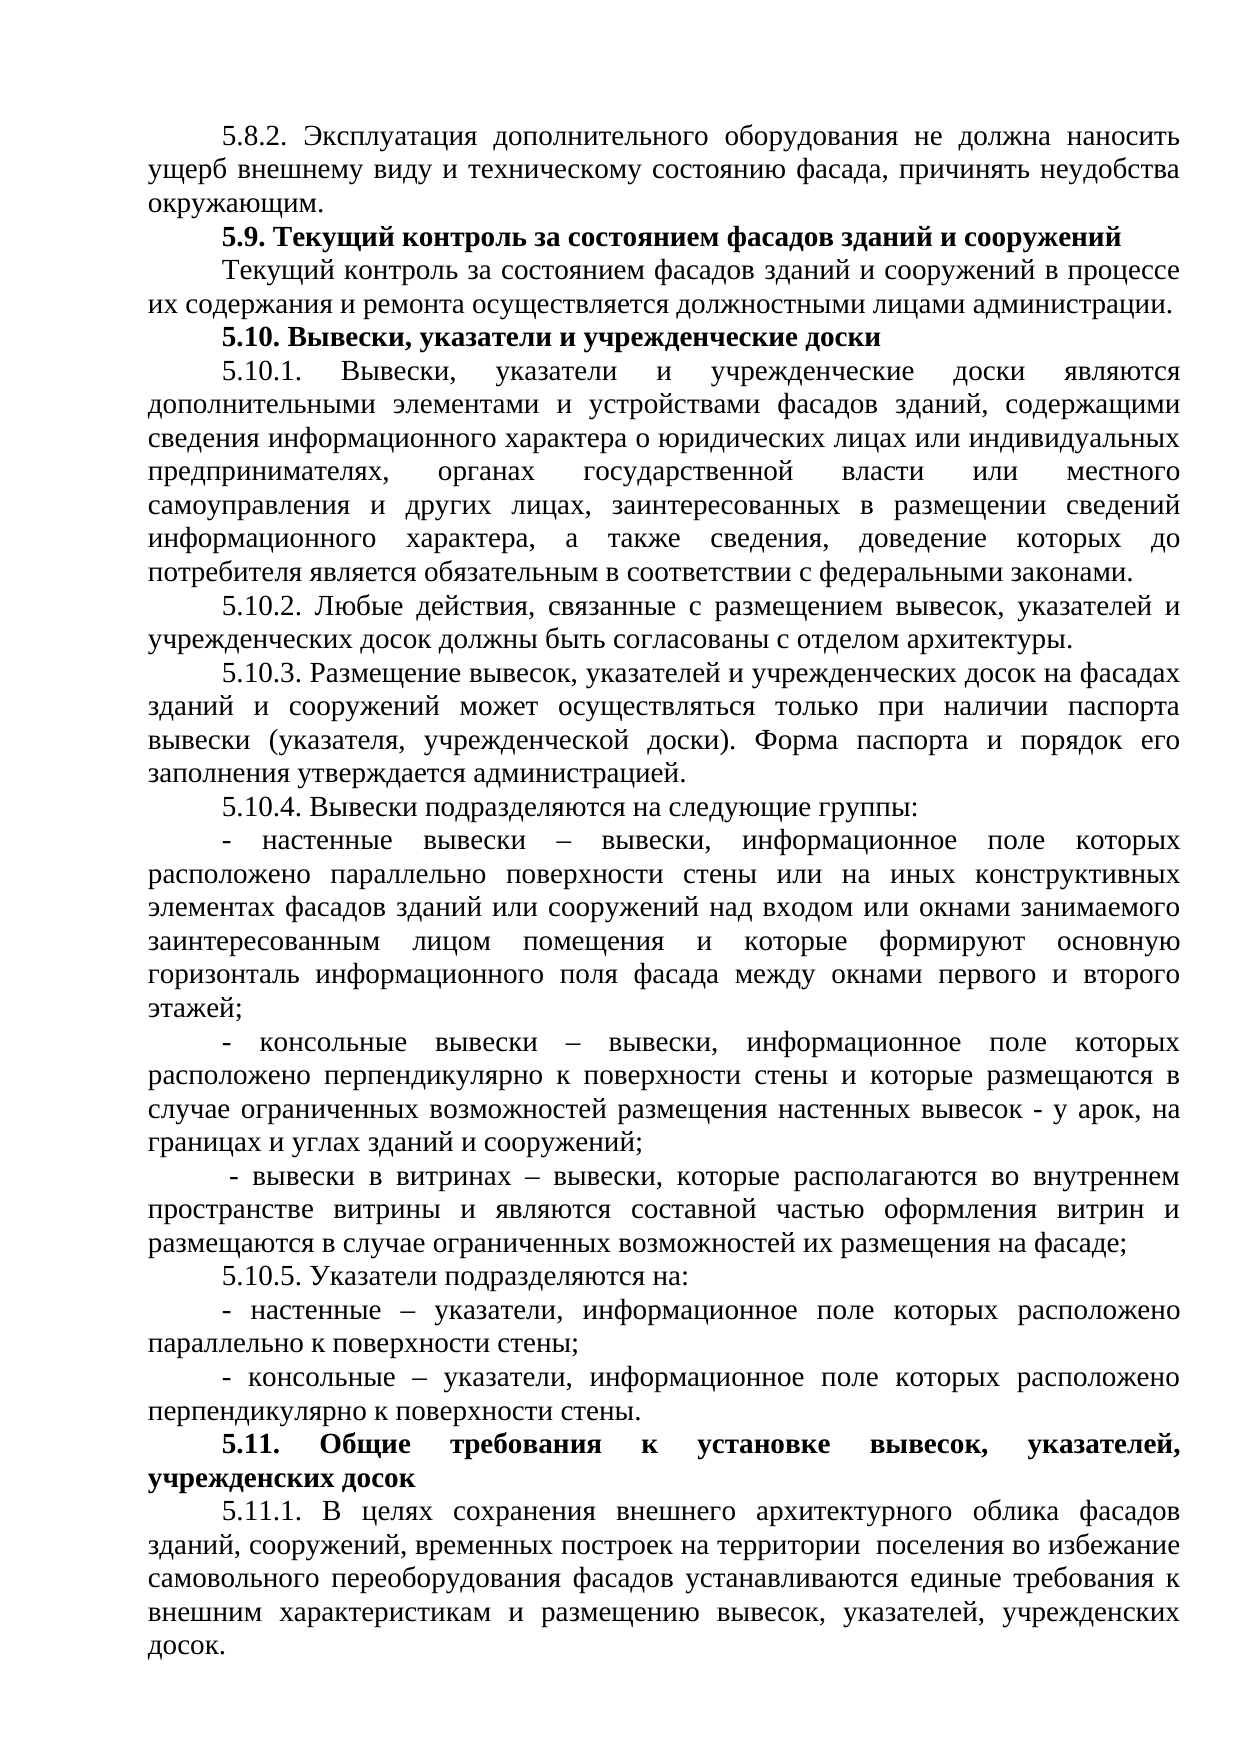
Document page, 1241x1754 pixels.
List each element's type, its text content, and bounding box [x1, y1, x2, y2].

text 5.10. Вывески, указатели и учрежденческие доски [148, 319, 1181, 353]
text 5.11.1. В целях сохранения внешнего архитектурного облика фасадов зданий, сооружений, временных построек на территории поселения во избежание самовольного переоборудования фасадов устанавливаются единые требования к внешним характеристикам и размещению вывесок, указателей, учрежденских досок. [148, 1493, 1181, 1661]
text 5.10.2. Любые действия, связанные с размещением вывесок, указателей и учрежденческих досок должны быть согласованы с отделом архитектуры. [148, 588, 1181, 655]
text 5.10.3. Размещение вывесок, указателей и учрежденческих досок на фасадах зданий и сооружений может осуществляться только при наличии паспорта вывески (указателя, учрежденческой доски). Форма паспорта и порядок его заполнения утверждается администрацией. [148, 655, 1181, 789]
text 5.10.5. Указатели подразделяются на: [148, 1258, 1181, 1292]
text 5.11. Общие требования к установке вывесок, указателей, учрежденских досок [148, 1426, 1181, 1493]
text - настенные – указатели, информационное поле которых расположено параллельно к поверхности стены; [148, 1292, 1181, 1359]
text 5.10.4. Вывески подразделяются на следующие группы: [148, 789, 1181, 822]
text Текущий контроль за состоянием фасадов зданий и сооружений в процессе их содержания и ремонта осуществляется должностными лицами администрации. [148, 252, 1181, 319]
text - вывески в витринах – вывески, которые располагаются во внутреннем пространстве витрины и являются составной частью оформления витрин и размещаются в случае ограниченных возможностей их размещения на фасаде; [148, 1158, 1181, 1258]
text - настенные вывески – вывески, информационное поле которых расположено параллельно поверхности стены или на иных конструктивных элементах фасадов зданий или сооружений над входом или окнами занимаемого заинтересованным лицом помещения и которые формируют основную горизонталь информационного поля фасада между окнами первого и второго этажей; [148, 822, 1181, 1024]
text 5.10.1. Вывески, указатели и учрежденческие доски являются дополнительными элементами и устройствами фасадов зданий, содержащими сведения информационного характера о юридических лицах или индивидуальных предпринимателях, органах государственной власти или местного самоуправления и других лицах, заинтересованных в размещении сведений информационного характера, а также сведения, доведение которых до потребителя является обязательным в соответствии с федеральными законами. [148, 353, 1181, 588]
text - консольные вывески – вывески, информационное поле которых расположено перпендикулярно к поверхности стены и которые размещаются в случае ограниченных возможностей размещения настенных вывесок - у арок, на границах и углах зданий и сооружений; [148, 1024, 1181, 1158]
text 5.8.2. Эксплуатация дополнительного оборудования не должна наносить ущерб внешнему виду и техническому состоянию фасада, причинять неудобства окружающим. [148, 118, 1181, 219]
text 5.9. Текущий контроль за состоянием фасадов зданий и сооружений [148, 219, 1181, 252]
text - консольные – указатели, информационное поле которых расположено перпендикулярно к поверхности стены. [148, 1359, 1181, 1426]
